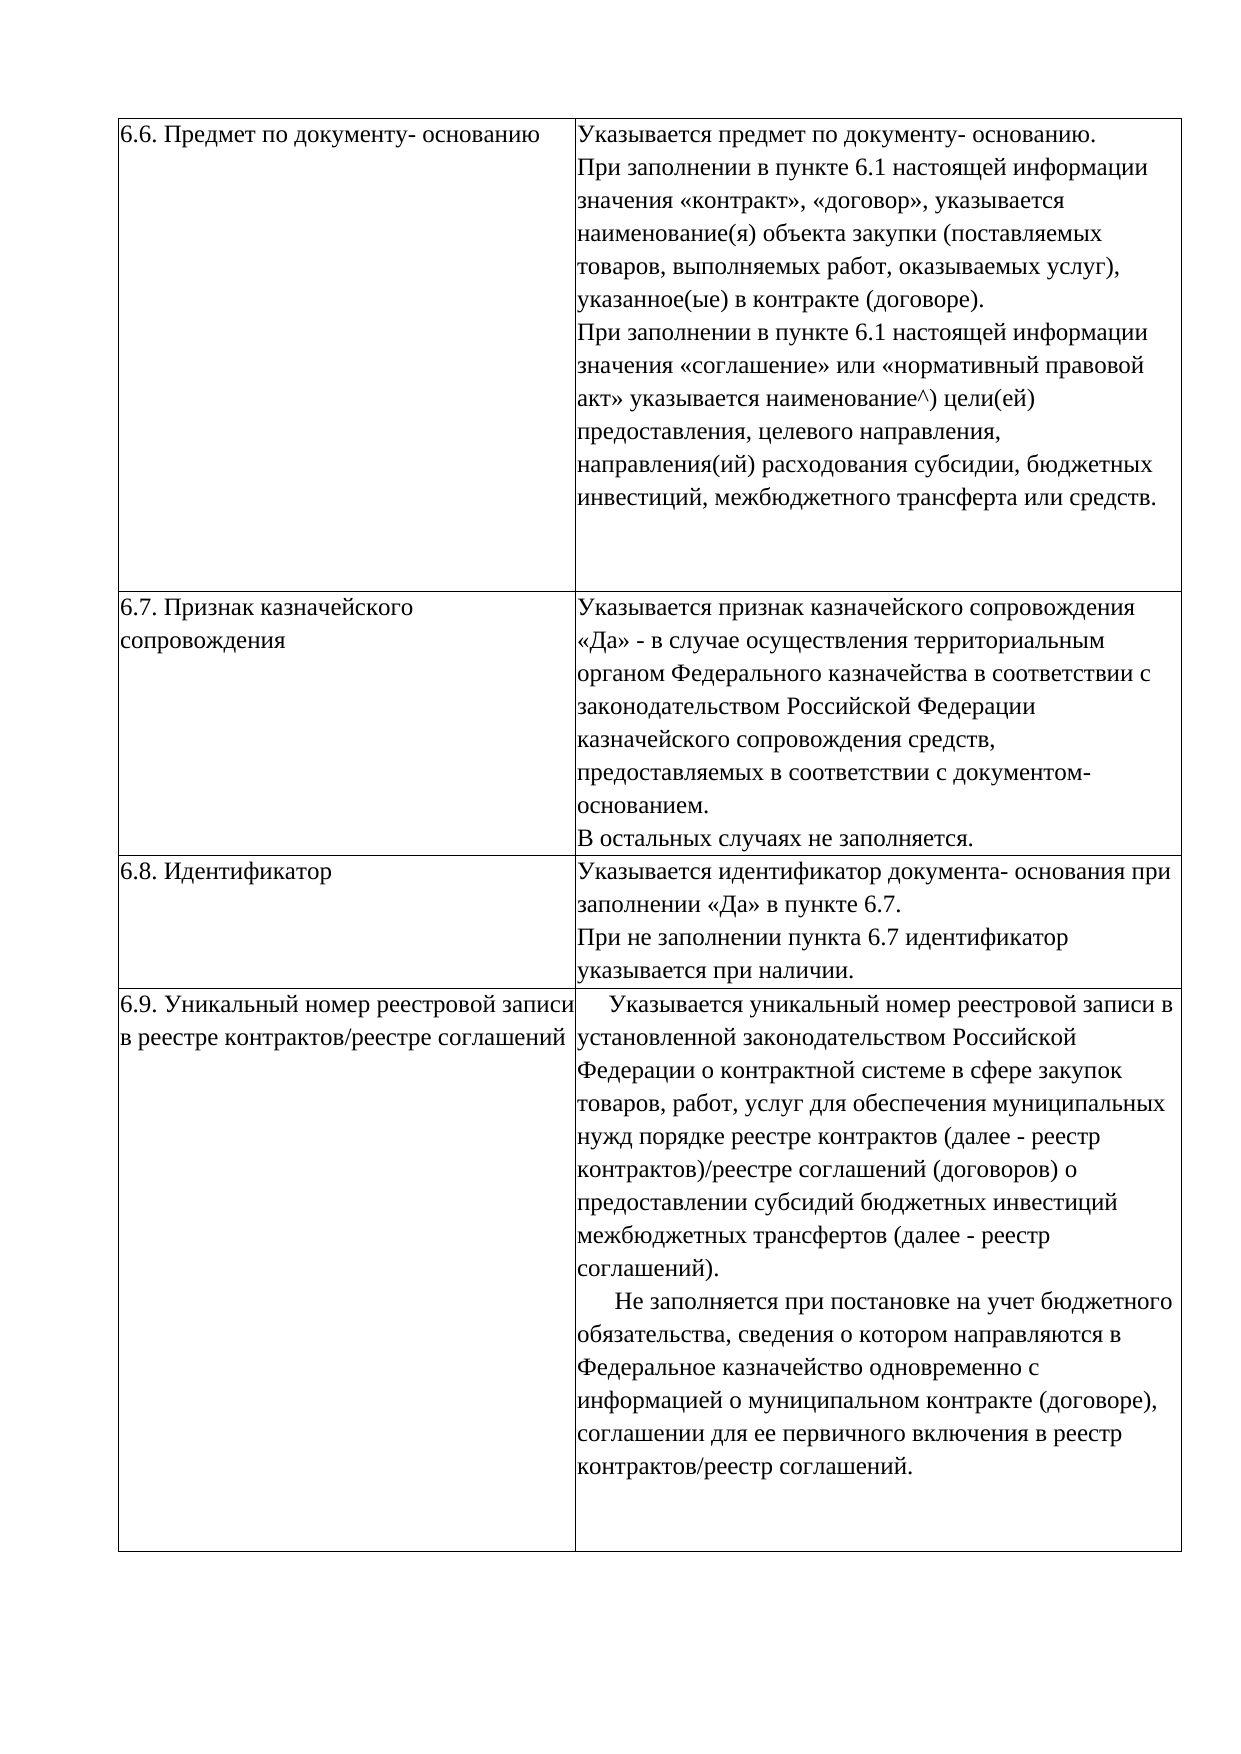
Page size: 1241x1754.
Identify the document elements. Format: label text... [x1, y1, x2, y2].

table_cell Указывается идентификатор документа- основания при заполнении «Да» в пункте 6.7. При не заполнении пункта 6.7 идентификатор указывается при наличии. [576, 856, 1181, 988]
table_cell 6.9. Уникальный номер реестровой записи в реестре контрактов/реестре соглашений [119, 989, 575, 1551]
table_cell 6.6. Предмет по документу- основанию [119, 119, 575, 591]
table_cell 6.7. Признак казначейского сопровождения [119, 592, 575, 855]
table_cell Указывается предмет по документу- основанию. При заполнении в пункте 6.1 настоящей информации значения «контракт», «договор», указывается наименование(я) объекта закупки (поставляемых товаров, выполняемых работ, оказываемых услуг), указанное(ые) в контракте (договоре). При заполнении в пункте 6.1 настоящей информации значения «соглашение» или «нормативный правовой акт» указывается наименование^) цели(ей) предоставления, целевого направления, направления(ий) расходования субсидии, бюджетных инвестиций, межбюджетного трансферта или средств. [576, 119, 1181, 591]
table_cell Указывается признак казначейского сопровождения «Да» - в случае осуществления территориальным органом Федерального казначейства в соответствии с законодательством Российской Федерации казначейского сопровождения средств, предоставляемых в соответствии с документом-основанием. В остальных случаях не заполняется. [576, 592, 1181, 855]
table_cell Указывается уникальный номер реестровой записи в установленной законодательством Российской Федерации о контрактной системе в сфере закупок товаров, работ, услуг для обеспечения муниципальных нужд порядке реестре контрактов (далее - реестр контрактов)/реестре соглашений (договоров) о предоставлении субсидий бюджетных инвестиций межбюджетных трансфертов (далее - реестр соглашений). Не заполняется при постановке на учет бюджетного обязательства, сведения о котором направляются в Федеральное казначейство одновременно с информацией о муниципальном контракте (договоре), соглашении для ее первичного включения в реестр контрактов/реестр соглашений. [576, 989, 1181, 1551]
table_cell 6.8. Идентификатор [119, 856, 575, 988]
